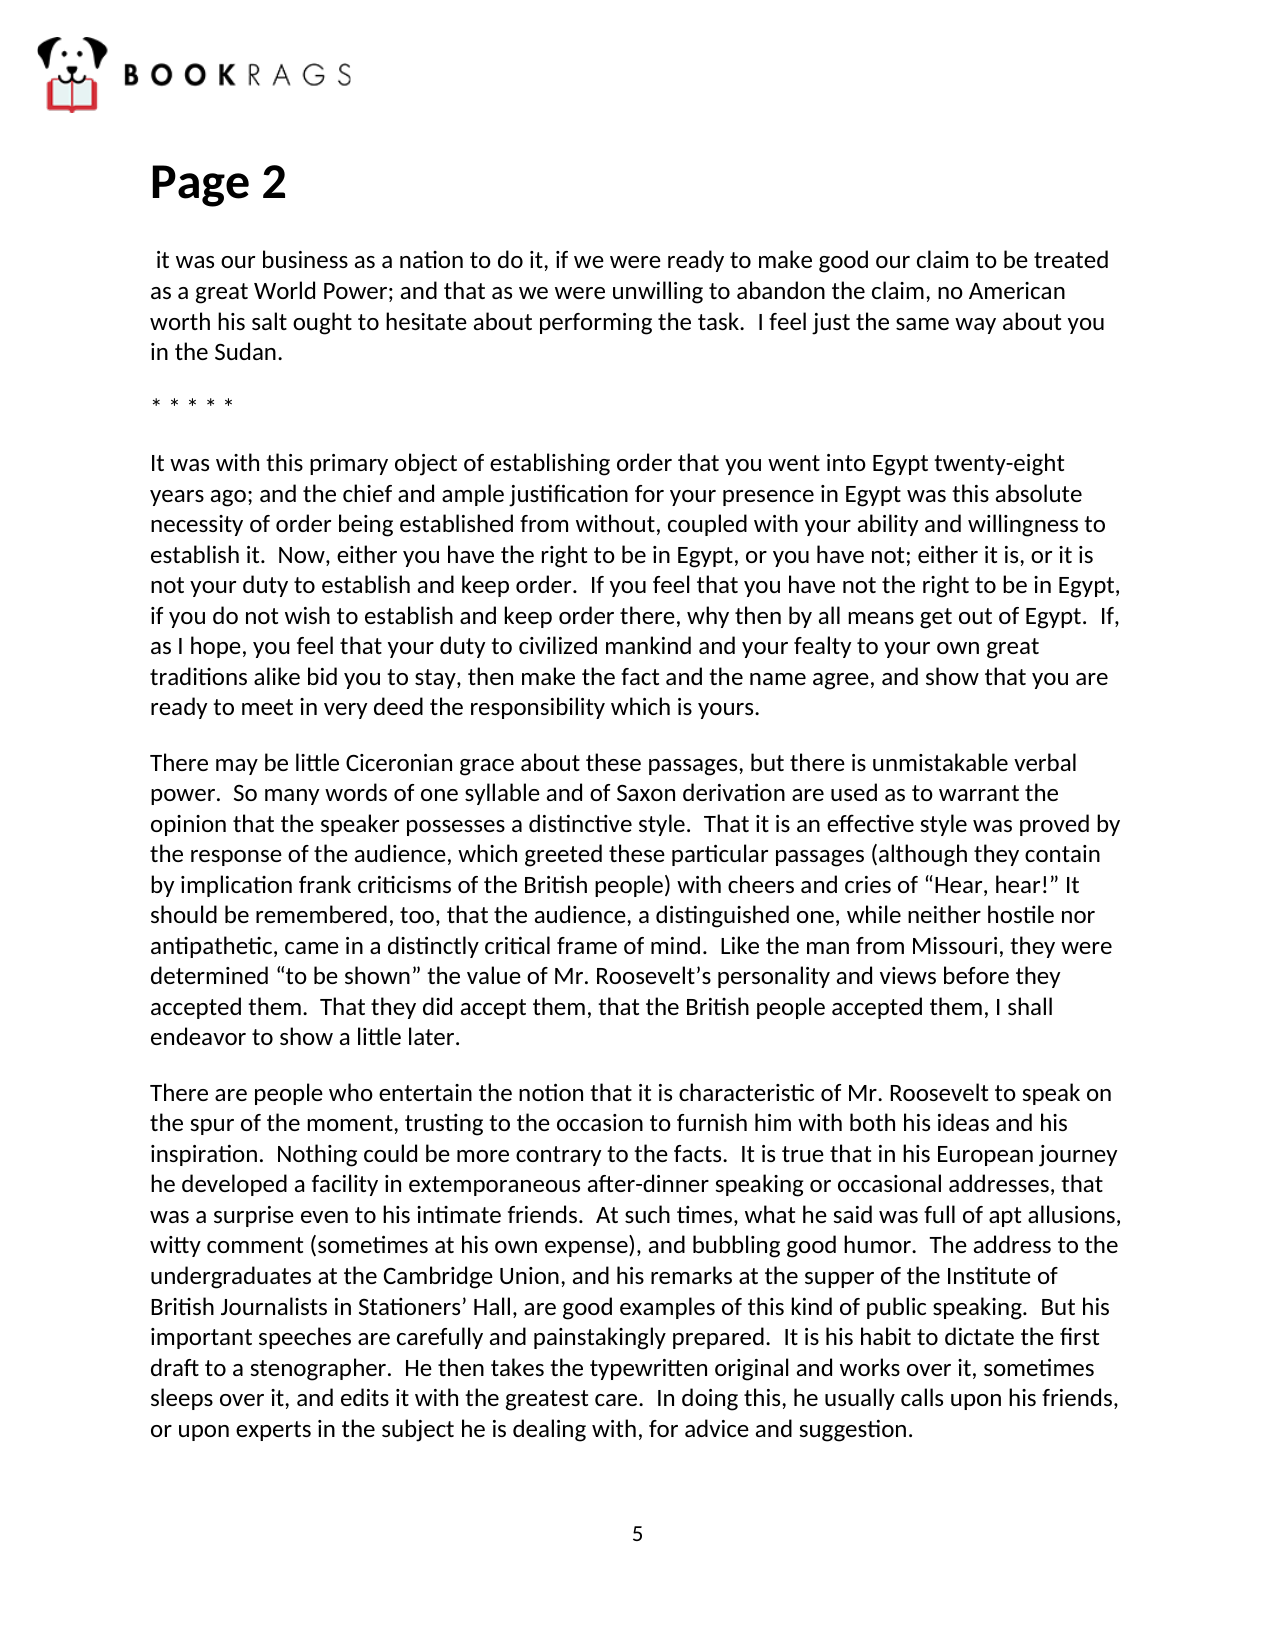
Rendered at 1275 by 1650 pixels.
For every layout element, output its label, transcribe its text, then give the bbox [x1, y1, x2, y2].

text it was our business as a nation to do it, if we were ready to make good our claim to be treated as a great World Power; and that as we were unwilling to abandon the claim, no American worth his salt ought to hesitate about performing the task. I feel just the same way about you in the Sudan. [150, 244, 1125, 367]
text There are people who entertain the notion that it is characteristic of Mr. Roosevelt to speak on the spur of the moment, trusting to the occasion to furnish him with both his ideas and his inspiration. Nothing could be more contrary to the facts. It is true that in his European journey he developed a facility in extemporaneous after-dinner speaking or occasional addresses, that was a surprise even to his intimate friends. At such times, what he said was full of apt allusions, witty comment (sometimes at his own expense), and bubbling good humor. The address to the undergraduates at the Cambridge Union, and his remarks at the supper of the Institute of British Journalists in Stationers’ Hall, are good examples of this kind of public speaking. But his important speeches are carefully and painstakingly prepared. It is his habit to dictate the first draft to a stenographer. He then takes the typewritten original and works over it, sometimes sleeps over it, and edits it with the greatest care. In doing this, he usually calls upon his friends, or upon experts in the subject he is dealing with, for advice and suggestion. [150, 1077, 1125, 1443]
text * * * * * [150, 392, 1125, 422]
text It was with this primary object of establishing order that you went into Egypt twenty-eight years ago; and the chief and ample justification for your presence in Egypt was this absolute necessity of order being established from without, coupled with your ability and willingness to establish it. Now, either you have the right to be in Egypt, or you have not; either it is, or it is not your duty to establish and keep order. If you feel that you have not the right to be in Egypt, if you do not wish to establish and keep order there, why then by all means get out of Egypt. If, as I hope, you feel that your duty to civilized mankind and your fealty to your own great traditions alike bid you to stay, then make the fact and the name agree, and show that you are ready to meet in very deed the responsibility which is yours. [150, 447, 1125, 722]
text Page 2 [150, 150, 1125, 211]
picture [37, 37, 351, 113]
text There may be little Ciceronian grace about these passages, but there is unmistakable verbal power. So many words of one syllable and of Saxon derivation are used as to warrant the opinion that the speaker possesses a distinctive style. That it is an effective style was proved by the response of the audience, which greeted these particular passages (although they contain by implication frank criticisms of the British people) with cheers and cries of “Hear, hear!” It should be remembered, too, that the audience, a distinguished one, while neither hostile nor antipathetic, came in a distinctly critical frame of mind. Like the man from Missouri, they were determined “to be shown” the value of Mr. Roosevelt’s personality and views before they accepted them. That they did accept them, that the British people accepted them, I shall endeavor to show a little later. [150, 747, 1125, 1052]
